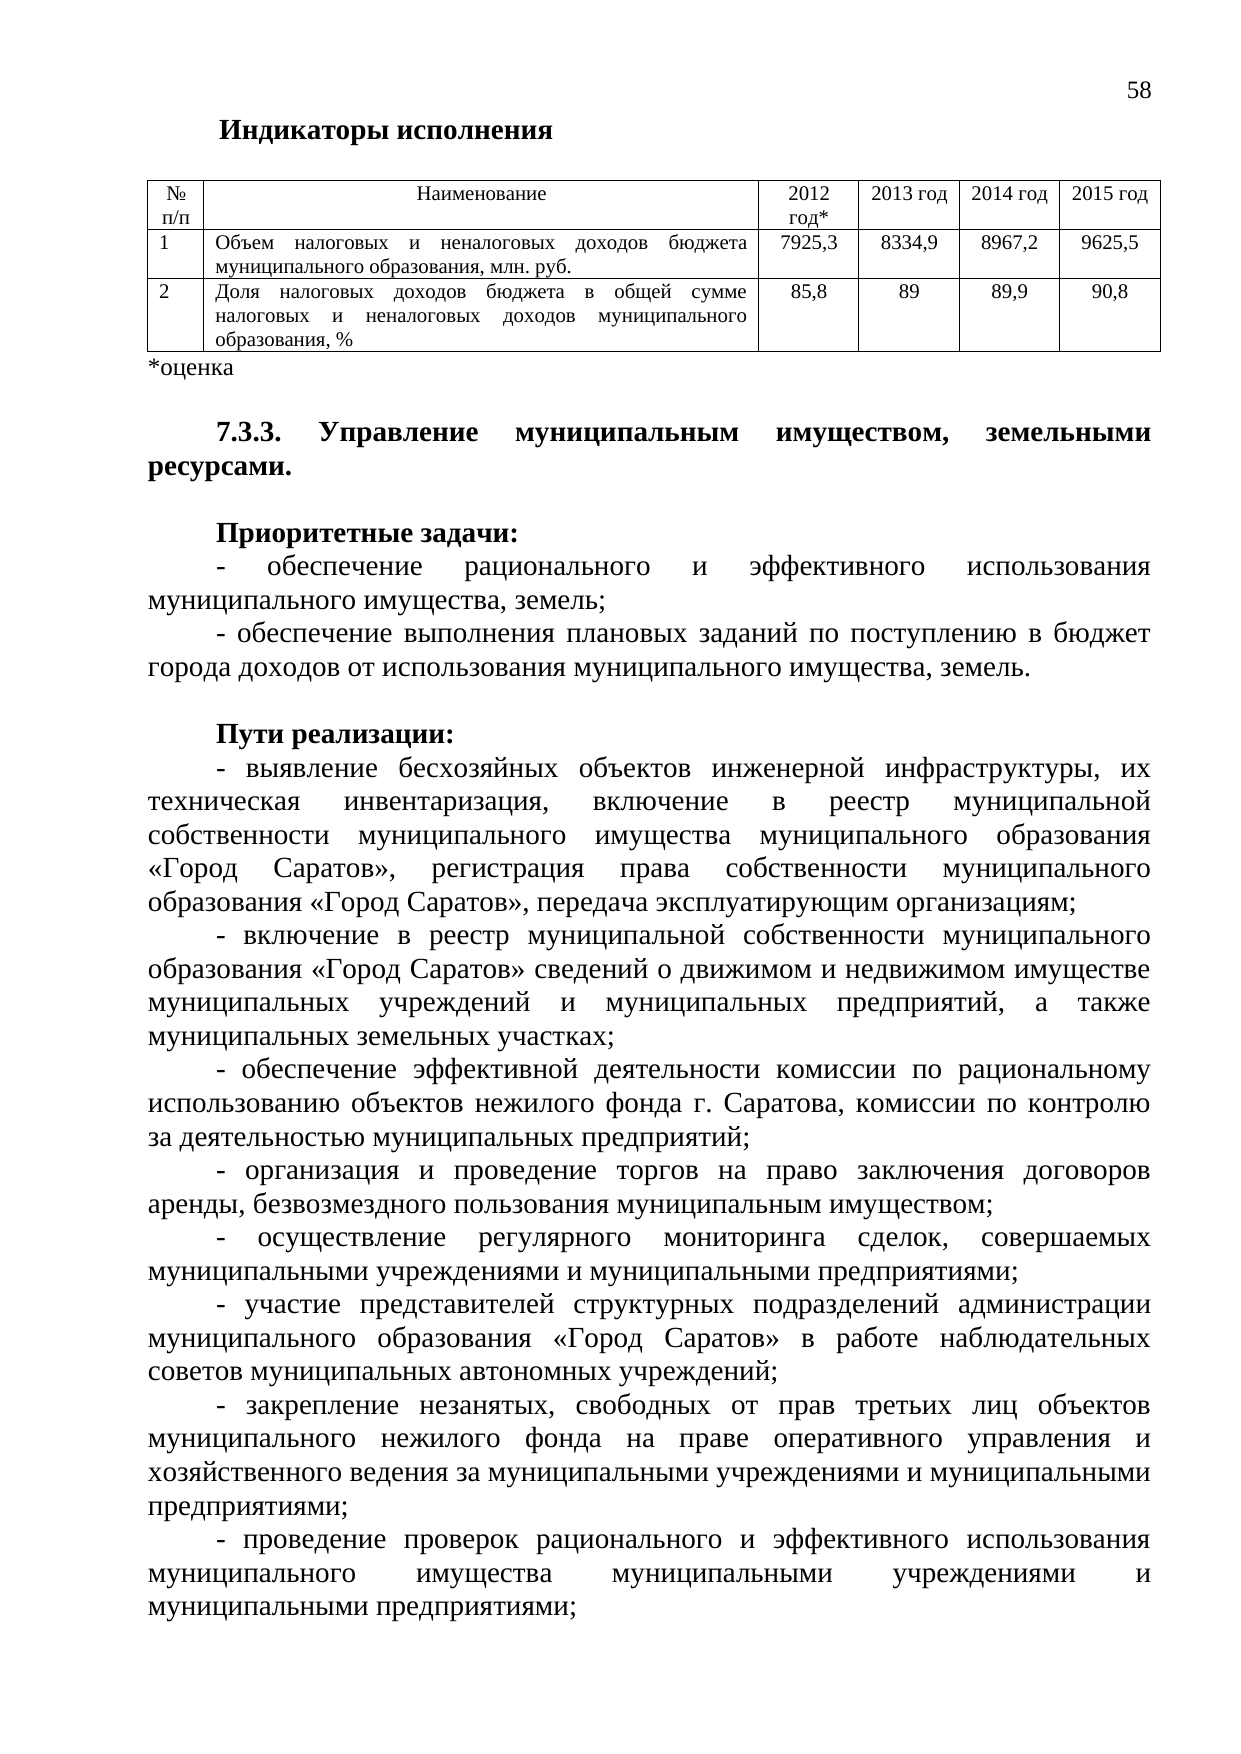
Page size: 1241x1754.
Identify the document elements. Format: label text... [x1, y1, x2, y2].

text Приоритетные задачи: [148, 515, 1152, 548]
table_cell 89,9 [960, 279, 1059, 351]
table_header 2014 год [960, 181, 1059, 229]
text 7.3.3. Управление муниципальным имуществом, земельными ресурсами. [148, 414, 1152, 481]
table_cell 7925,3 [759, 230, 858, 278]
table_cell 85,8 [759, 279, 858, 351]
text Пути реализации: [148, 716, 1152, 750]
table_cell 8967,2 [960, 230, 1059, 278]
text - выявление бесхозяйных объектов инженерной инфраструктуры, их техническая инвентаризация, включение в реестр муниципальной собственности муниципального имущества муниципального образования «Город Саратов», регистрация права собственности муниципального образования «Город Саратов», передача эксплуатирующим организациям; [148, 750, 1152, 917]
text - проведение проверок рационального и эффективного использования муниципального имущества муниципальными учреждениями и муниципальными предприятиями; [148, 1521, 1152, 1622]
table_cell 9625,5 [1060, 230, 1160, 278]
text - закрепление незанятых, свободных от прав третьих лиц объектов муниципального нежилого фонда на праве оперативного управления и хозяйственного ведения за муниципальными учреждениями и муниципальными предприятиями; [148, 1387, 1152, 1521]
table_cell 1 [148, 230, 203, 278]
table_cell Доля налоговых доходов бюджета в общей сумме налоговых и неналоговых доходов муниципального образования, % [204, 279, 758, 351]
table_cell 90,8 [1060, 279, 1160, 351]
text - обеспечение выполнения плановых заданий по поступлению в бюджет города доходов от использования муниципального имущества, земель. [148, 616, 1152, 683]
table_header 2015 год [1060, 181, 1160, 229]
text *оценка [148, 352, 1152, 381]
table_cell Объем налоговых и неналоговых доходов бюджета муниципального образования, млн. руб. [204, 230, 758, 278]
table_header № п/п [148, 181, 203, 229]
text - участие представителей структурных подразделений администрации муниципального образования «Город Саратов» в работе наблюдательных советов муниципальных автономных учреждений; [148, 1286, 1152, 1387]
text Индикаторы исполнения [148, 112, 1152, 146]
table_header 2013 год [859, 181, 959, 229]
table_cell 89 [859, 279, 959, 351]
text - обеспечение рационального и эффективного использования муниципального имущества, земель; [148, 548, 1152, 616]
table_header 2012 год* [759, 181, 858, 229]
text - обеспечение эффективной деятельности комиссии по рациональному использованию объектов нежилого фонда г. Саратова, комиссии по контролю за деятельностью муниципальных предприятий; [148, 1052, 1152, 1152]
table_cell 2 [148, 279, 203, 351]
text - осуществление регулярного мониторинга сделок, совершаемых муниципальными учреждениями и муниципальными предприятиями; [148, 1219, 1152, 1286]
table_cell 8334,9 [859, 230, 959, 278]
text - включение в реестр муниципальной собственности муниципального образования «Город Саратов» сведений о движимом и недвижимом имуществе муниципальных учреждений и муниципальных предприятий, а также муниципальных земельных участках; [148, 917, 1152, 1052]
table_header Наименование [204, 181, 758, 229]
text - организация и проведение торгов на право заключения договоров аренды, безвозмездного пользования муниципальным имуществом; [148, 1152, 1152, 1219]
